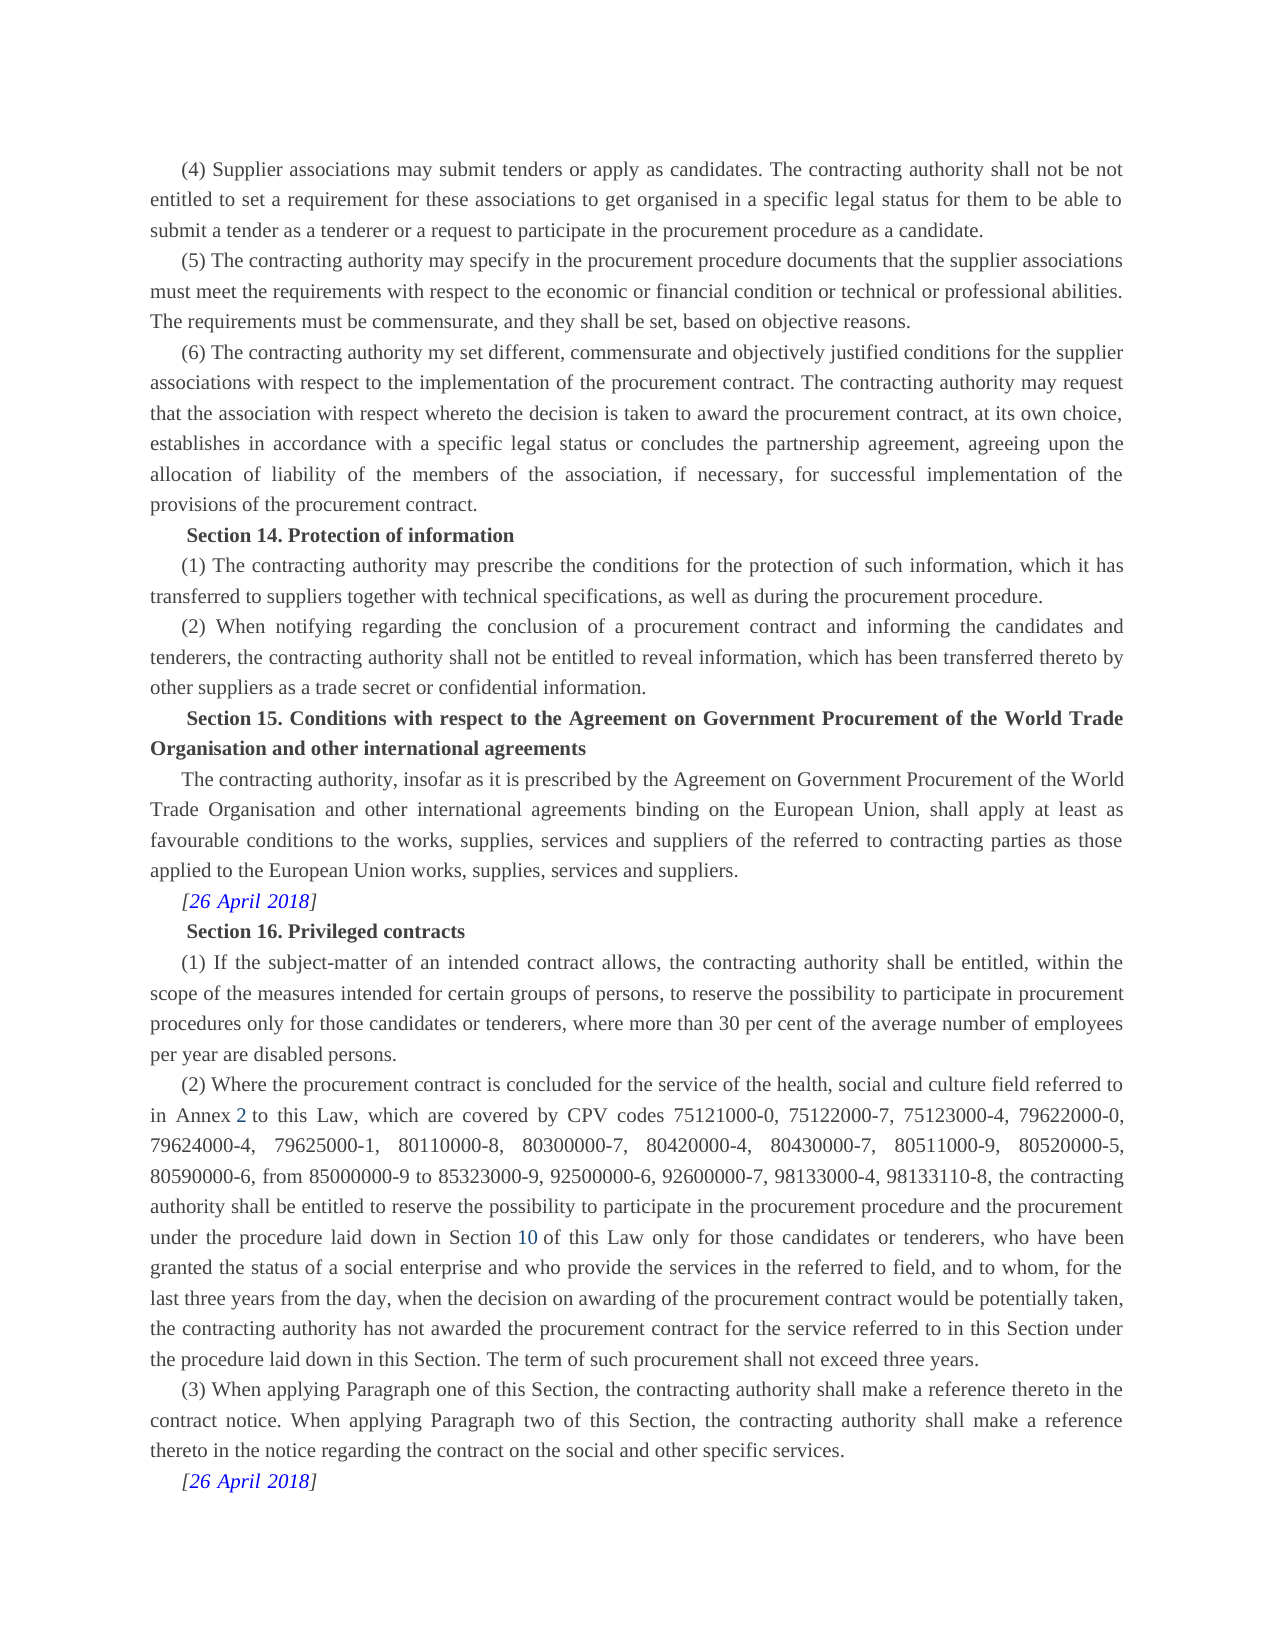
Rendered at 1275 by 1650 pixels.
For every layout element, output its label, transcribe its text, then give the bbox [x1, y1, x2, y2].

text (5) The contracting authority may specify in the procurement procedure documents that the supplier associations must meet the requirements with respect to the economic or financial condition or technical or professional abilities. The requirements must be commensurate, and they shall be set, based on objective reasons. [150, 242, 1125, 333]
text (3) When applying Paragraph one of this Section, the contracting authority shall make a reference thereto in the contract notice. When applying Paragraph two of this Section, the contracting authority shall make a reference thereto in the notice regarding the contract on the social and other specific services. [150, 1371, 1125, 1462]
text Section 14. Protection of information [150, 516, 1125, 547]
text (6) The contracting authority my set different, commensurate and objectively justified conditions for the supplier associations with respect to the implementation of the procurement contract. The contracting authority may request that the association with respect whereto the decision is taken to award the procurement contract, at its own choice, establishes in accordance with a specific legal status or concludes the partnership agreement, agreeing upon the allocation of liability of the members of the association, if necessary, for successful implementation of the provisions of the procurement contract. [150, 333, 1125, 516]
text [26 April 2018] [150, 887, 1125, 913]
text [26 April 2018] [150, 1467, 1125, 1493]
text (1) If the subject-matter of an intended contract allows, the contracting authority shall be entitled, within the scope of the measures intended for certain groups of persons, to reserve the possibility to participate in procurement procedures only for those candidates or tenderers, where more than 30 per cent of the average number of employees per year are disabled persons. [150, 943, 1125, 1066]
text (2) When notifying regarding the conclusion of a procurement contract and informing the candidates and tenderers, the contracting authority shall not be entitled to reveal information, which has been transferred thereto by other suppliers as a trade secret or confidential information. [150, 608, 1125, 699]
text (4) Supplier associations may submit tenders or apply as candidates. The contracting authority shall not be not entitled to set a requirement for these associations to get organised in a specific legal status for them to be able to submit a tender as a tenderer or a request to participate in the procurement procedure as a candidate. [150, 150, 1125, 242]
text (1) The contracting authority may prescribe the conditions for the protection of such information, which it has transferred to suppliers together with technical specifications, as well as during the procurement procedure. [150, 547, 1125, 608]
text The contracting authority, insofar as it is prescribed by the Agreement on Government Procurement of the World Trade Organisation and other international agreements binding on the European Union, shall apply at least as favourable conditions to the works, supplies, services and suppliers of the referred to contracting parties as those applied to the European Union works, supplies, services and suppliers. [150, 760, 1125, 882]
text Section 15. Conditions with respect to the Agreement on Government Procurement of the World Trade Organisation and other international agreements [150, 699, 1125, 760]
text Section 16. Privileged contracts [150, 913, 1125, 943]
text (2) Where the procurement contract is concluded for the service of the health, social and culture field referred to in Annex 2 to this Law, which are covered by CPV codes 75121000-0, 75122000-7, 75123000-4, 79622000-0, 79624000-4, 79625000-1, 80110000-8, 80300000-7, 80420000-4, 80430000-7, 80511000-9, 80520000-5, 80590000-6, from 85000000-9 to 85323000-9, 92500000-6, 92600000-7, 98133000-4, 98133110-8, the contracting authority shall be entitled to reserve the possibility to participate in the procurement procedure and the procurement under the procedure laid down in Section 10 of this Law only for those candidates or tenderers, who have been granted the status of a social enterprise and who provide the services in the referred to field, and to whom, for the last three years from the day, when the decision on awarding of the procurement contract would be potentially taken, the contracting authority has not awarded the procurement contract for the service referred to in this Section under the procedure laid down in this Section. The term of such procurement shall not exceed three years. [150, 1066, 1125, 1371]
